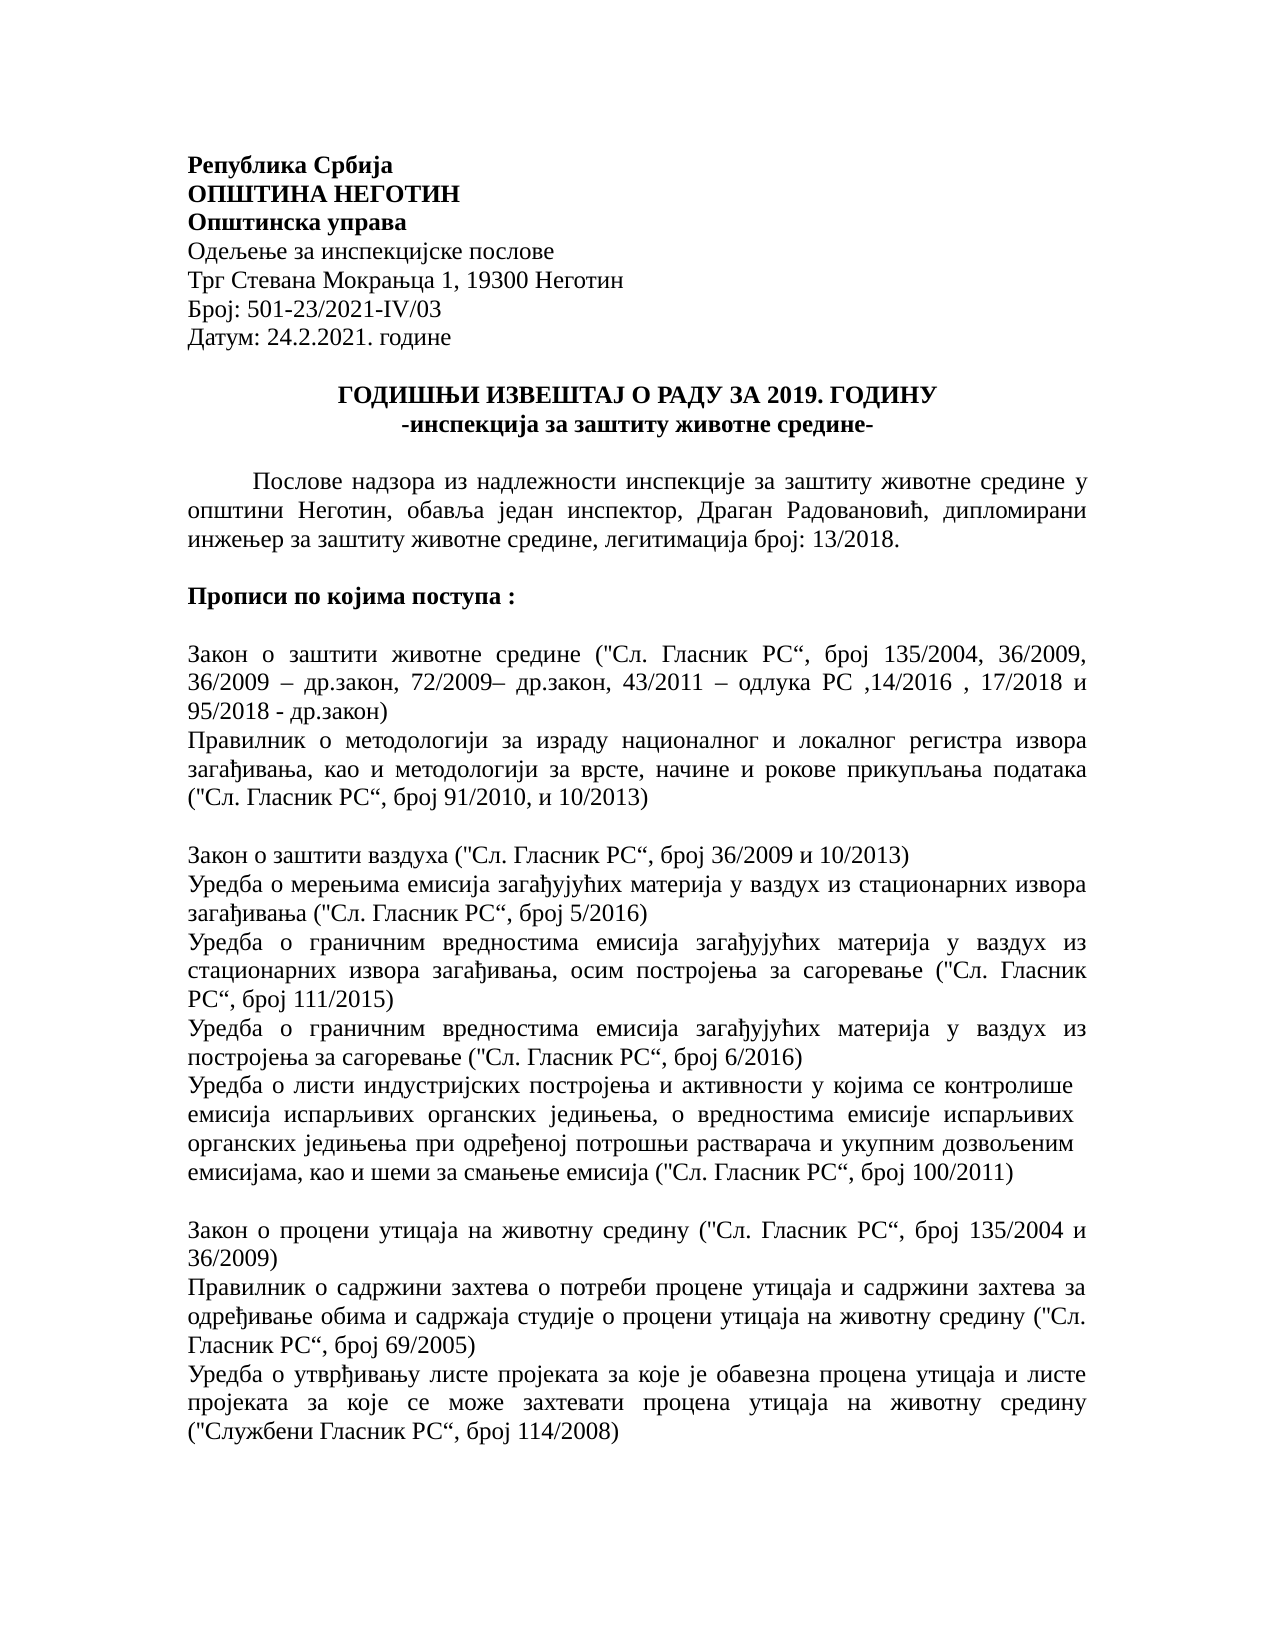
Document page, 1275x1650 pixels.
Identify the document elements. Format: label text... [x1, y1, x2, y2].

text Закон о заштити животне средине (''Сл. Гласник РС“, број 135/2004, 36/2009, 36/2009 – др.закон, 72/2009– др.закон, 43/2011 – одлука РС ,14/2016 , 17/2018 и 95/2018 - др.закон) [187, 639, 1087, 725]
text Правилник о методологији за израду националног и локалног регистра извора загађивања, као и методологији за врсте, начине и рокове прикупљања података (''Сл. Гласник РС“, број 91/2010, и 10/2013) [187, 725, 1087, 811]
text Послове надзора из надлежности инспекције за заштиту животне средине у општини Неготин, обавља један инспектор, Драган Радовановић, дипломирани инжењер за заштиту животне средине, легитимација број: 13/2018. [187, 466, 1087, 552]
text Трг Стевана Мокрањца 1, 19300 Неготин [187, 265, 1087, 294]
text ГОДИШЊИ ИЗВЕШТАЈ О РАДУ ЗА 2019. ГОДИНУ [187, 380, 1087, 409]
text Општинска управа [187, 207, 1087, 236]
text Уредба о мерењима емисија загађујућих материја у ваздух из стационарних извора загађивања (''Сл. Гласник РС“, број 5/2016) [187, 869, 1087, 927]
text Одељење за инспекцијске послове [187, 236, 1087, 265]
text Уредба о граничним вредностима емисија загађујућих материја у ваздух из стационарних извора загађивања, осим постројења за сагоревање (''Сл. Гласник РС“, број 111/2015) [187, 927, 1087, 1013]
text Уредба о утврђивању листе пројеката за које је обавезна процена утицаја и листе пројеката за које се може захтевати процена утицаја на животну средину (''Службени Гласник РС“, број 114/2008) [187, 1359, 1087, 1445]
text Закон о заштити ваздуха (''Сл. Гласник РС“, број 36/2009 и 10/2013) [187, 840, 1087, 869]
text Правилник о садржини захтева о потреби процене утицаја и садржини захтева за одређивање обима и садржаја студије о процени утицаја на животну средину (''Сл. Гласник РС“, број 69/2005) [187, 1272, 1087, 1358]
text Датум: 24.2.2021. године [187, 322, 1087, 351]
text Република Србија [187, 150, 1087, 179]
text Уредба о граничним вредностима емисија загађујућих материја у ваздух из постројења за сагоревање (''Сл. Гласник РС“, број 6/2016) [187, 1013, 1087, 1071]
text Уредба о листи индустријских постројења и активности у којима се контролише емисија испарљивих органских једињења, о вредностима емисије испарљивих органских једињења при одређеној потрошњи растварача и укупним дозвољеним емисијама, као и шеми за смањење емисија (''Сл. Гласник РС“, број 100/2011) [187, 1071, 1075, 1186]
text Закон о процени утицаја на животну средину (''Сл. Гласник РС“, број 135/2004 и 36/2009) [187, 1215, 1087, 1272]
text Број: 501-23/2021-IV/03 [187, 294, 1087, 322]
subtitle Прописи по којима поступа : [187, 581, 1087, 610]
text -инспекција за заштиту животне средине- [187, 409, 1087, 437]
text ОПШТИНА НЕГОТИН [187, 179, 1087, 207]
